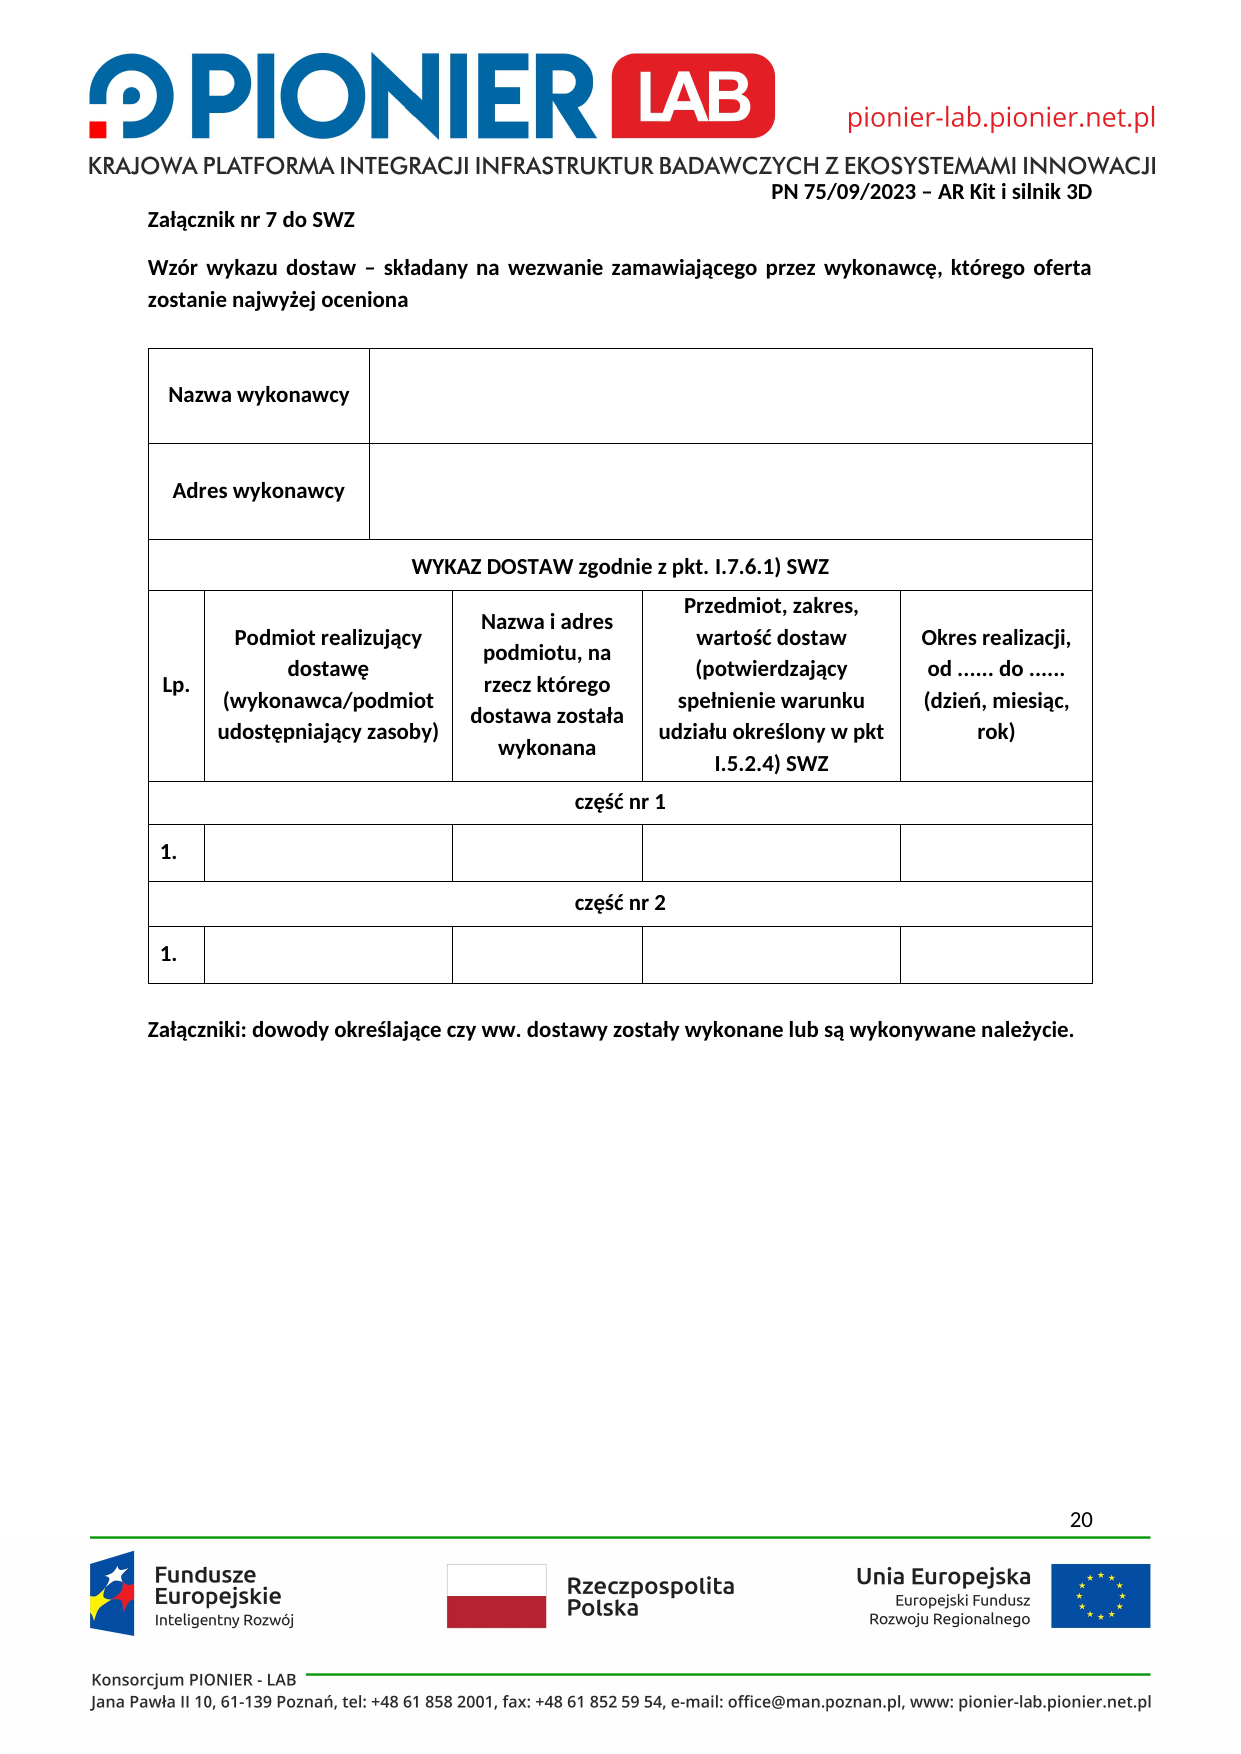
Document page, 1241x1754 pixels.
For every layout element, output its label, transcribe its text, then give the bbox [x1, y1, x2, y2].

table_cell Przedmiot, zakres, wartość dostaw (potwierdzający spełnienie warunku udziału określony w pkt I.5.2.4) SWZ [643, 591, 900, 781]
table_cell Nazwa i adres podmiotu, na rzecz którego dostawa została wykonana [453, 591, 642, 781]
table_cell [205, 927, 452, 983]
table_cell 1. [149, 927, 204, 983]
table_cell [643, 825, 900, 881]
table_cell [901, 927, 1092, 983]
table_cell część nr 2 [149, 882, 1092, 926]
table_cell [205, 825, 452, 881]
text Wzór wykazu dostaw – składany na wezwanie zamawiającego przez wykonawcę, którego oferta zostanie najwyżej oceniona [148, 253, 1093, 313]
table_cell [453, 825, 642, 881]
table_cell WYKAZ DOSTAW zgodnie z pkt. I.7.6.1) SWZ [149, 540, 1092, 590]
picture [0, 0, 1241, 179]
table_cell Podmiot realizujący dostawę (wykonawca/podmiot udostępniający zasoby) [205, 591, 452, 781]
table_cell Okres realizacji, od ...... do ...... (dzień, miesiąc, rok) [901, 591, 1092, 781]
text Załączniki: dowody określające czy ww. dostawy zostały wykonane lub są wykonywane należycie. [148, 1016, 1093, 1043]
table_cell [901, 825, 1092, 881]
table_cell Adres wykonawcy [149, 444, 369, 539]
table_cell 1. [149, 825, 204, 881]
table_cell [370, 444, 1092, 539]
table_header Nazwa wykonawcy [149, 349, 369, 443]
table_cell część nr 1 [149, 782, 1092, 823]
table_cell Lp. [149, 591, 204, 781]
table_cell [643, 927, 900, 983]
picture [1, 1536, 1241, 1754]
text Załącznik nr 7 do SWZ [148, 205, 1093, 233]
table_header [370, 349, 1092, 443]
table_cell [453, 927, 642, 983]
